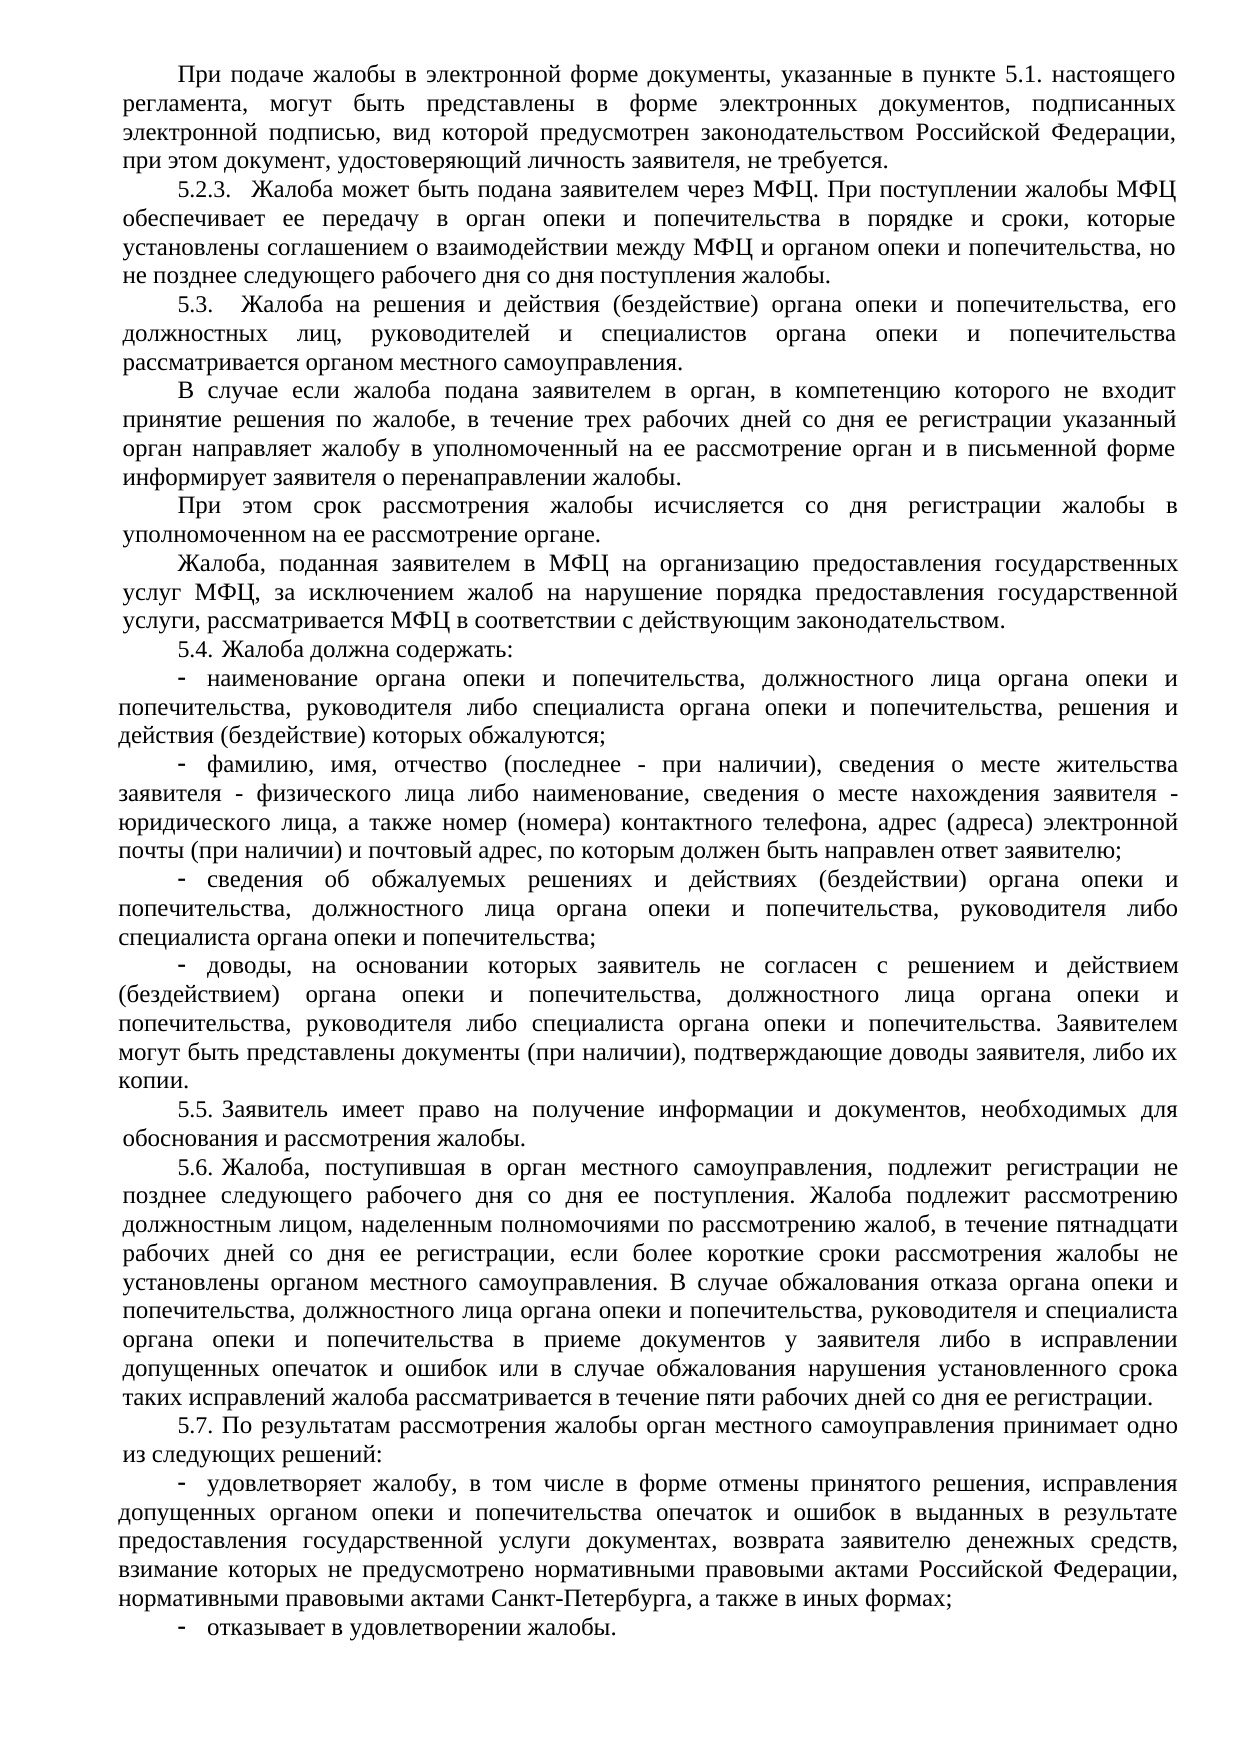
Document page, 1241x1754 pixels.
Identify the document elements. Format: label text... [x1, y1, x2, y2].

list удовлетворяет жалобу, в том числе в форме отмены принятого решения, исправления допущенных органом опеки и попечительства опечаток и ошибок в выданных в результате предоставления государственной услуги документах, возврата заявителю денежных средств, взимание которых не предусмотрено нормативными правовыми актами Российской Федерации, нормативными правовыми актами Санкт-Петербурга, а также в иных формах; [118, 1468, 1179, 1612]
list Жалоба на решения и действия (бездействие) органа опеки и попечительства, его должностных лиц, руководителей и специалистов органа опеки и попечительства рассматривается органом местного самоуправления. [122, 289, 1177, 375]
text Жалоба, поданная заявителем в МФЦ на организацию предоставления государственных услуг МФЦ, за исключением жалоб на нарушение порядка предоставления государственной услуги, рассматривается МФЦ в соответствии с действующим законодательством. [122, 548, 1179, 634]
list доводы, на основании которых заявитель не согласен с решением и действием (бездействием) органа опеки и попечительства, должностного лица органа опеки и попечительства, руководителя либо специалиста органа опеки и попечительства. Заявителем могут быть представлены документы (при наличии), подтверждающие доводы заявителя, либо их копии. [118, 950, 1179, 1094]
list Жалоба, поступившая в орган местного самоуправления, подлежит регистрации не позднее следующего рабочего дня со дня ее поступления. Жалоба подлежит рассмотрению должностным лицом, наделенным полномочиями по рассмотрению жалоб, в течение пятнадцати рабочих дней со дня ее регистрации, если более короткие сроки рассмотрения жалобы не установлены органом местного самоуправления. В случае обжалования отказа органа опеки и попечительства, должностного лица органа опеки и попечительства, руководителя и специалиста органа опеки и попечительства в приеме документов у заявителя либо в исправлении допущенных опечаток и ошибок или в случае обжалования нарушения установленного срока таких исправлений жалоба рассматривается в течение пяти рабочих дней со дня ее регистрации. [122, 1152, 1179, 1410]
list Жалоба должна содержать: [122, 634, 1181, 663]
list наименование органа опеки и попечительства, должностного лица органа опеки и попечительства, руководителя либо специалиста органа опеки и попечительства, решения и действия (бездействие) которых обжалуются; [118, 663, 1179, 749]
list отказывает в удовлетворении жалобы. [118, 1612, 1181, 1640]
text В случае если жалоба подана заявителем в орган, в компетенцию которого не входит принятие решения по жалобе, в течение трех рабочих дней со дня ее регистрации указанный орган направляет жалобу в уполномоченный на ее рассмотрение орган и в письменной форме информирует заявителя о перенаправлении жалобы. [122, 375, 1177, 490]
list фамилию, имя, отчество (последнее - при наличии), сведения о месте жительства заявителя - физического лица либо наименование, сведения о месте нахождения заявителя - юридического лица, а также номер (номера) контактного телефона, адрес (адреса) электронной почты (при наличии) и почтовый адрес, по которым должен быть направлен ответ заявителю; [118, 749, 1179, 864]
text При этом срок рассмотрения жалобы исчисляется со дня регистрации жалобы в уполномоченном на ее рассмотрение органе. [122, 490, 1179, 548]
list По результатам рассмотрения жалобы орган местного самоуправления принимает одно из следующих решений: [122, 1410, 1179, 1468]
list сведения об обжалуемых решениях и действиях (бездействии) органа опеки и попечительства, должностного лица органа опеки и попечительства, руководителя либо специалиста органа опеки и попечительства; [118, 864, 1179, 950]
list Заявитель имеет право на получение информации и документов, необходимых для обоснования и рассмотрения жалобы. [122, 1094, 1179, 1152]
text При подаче жалобы в электронной форме документы, указанные в пункте 5.1. настоящего регламента, могут быть представлены в форме электронных документов, подписанных электронной подписью, вид которой предусмотрен законодательством Российской Федерации, при этом документ, удостоверяющий личность заявителя, не требуется. [122, 59, 1177, 174]
list Жалоба может быть подана заявителем через МФЦ. При поступлении жалобы МФЦ обеспечивает ее передачу в орган опеки и попечительства в порядке и сроки, которые установлены соглашением о взаимодействии между МФЦ и органом опеки и попечительства, но не позднее следующего рабочего дня со дня поступления жалобы. [122, 174, 1177, 289]
